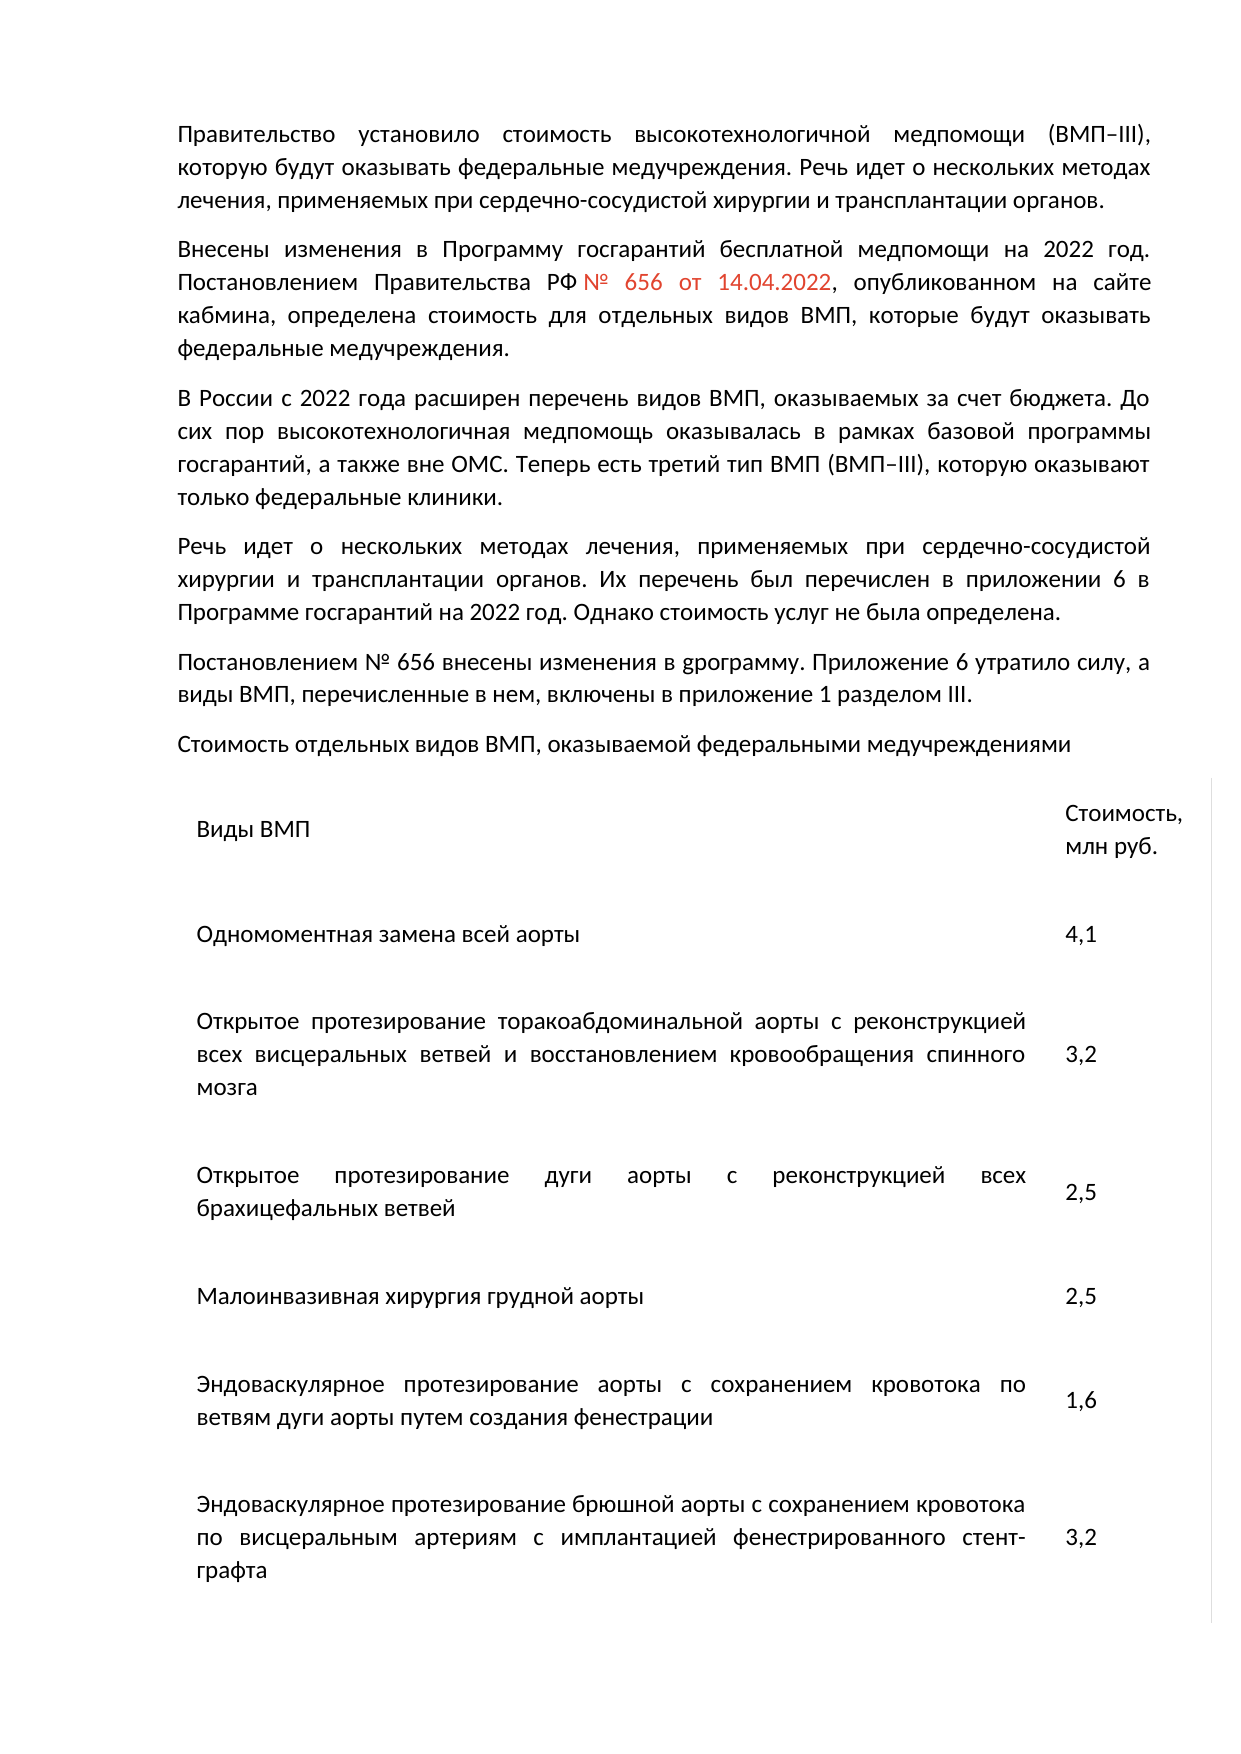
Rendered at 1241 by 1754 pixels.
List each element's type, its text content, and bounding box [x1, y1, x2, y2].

table_cell Открытое протезирование торакоабдоминальной аорты с реконструкцией всех висцеральных ветвей и восстановлением кровообращения спинного мозга [177, 986, 1046, 1140]
table_cell 4,1 [1046, 899, 1211, 986]
text В России с 2022 года расширен перечень видов ВМП, оказываемых за счет бюджета. До сих пор высокотехнологичная медпомощь оказывалась в рамках базовой программы госгарантий, а также вне ОМС. Теперь есть третий тип ВМП (ВМП–III), которую оказывают только федеральные клиники. [177, 382, 1152, 511]
table_cell Одномоментная замена всей аорты [177, 899, 1046, 986]
table_cell 3,2 [1046, 1469, 1211, 1623]
text Внесены изменения в Программу госгарантий бесплатной медпомощи на 2022 год. Постановлением Правительства РФ № 656 от 14.04.2022, опубликованном на сайте кабмина, определена стоимость для отдельных видов ВМП, которые будут оказывать федеральные медучреждения. [177, 233, 1152, 363]
table_cell Малоинвазивная хирургия грудной аорты [177, 1261, 1046, 1348]
table_cell Эндоваскулярное протезирование аорты с сохранением кровотока по ветвям дуги аорты путем создания фенестрации [177, 1349, 1046, 1469]
text Речь идет о нескольких методах лечения, применяемых при сердечно-сосудистой хирургии и трансплантации органов. Их перечень был перечислен в приложении 6 в Программе госгарантий на 2022 год. Однако стоимость услуг не была определена. [177, 530, 1152, 627]
text Стоимость отдельных видов ВМП, оказываемой федеральными медучреждениями [177, 728, 1152, 759]
text Постановлением № 656 внесены изменения в gрограмму. Приложение 6 утратило силу, а виды ВМП, перечисленные в нем, включены в приложение 1 разделом III. [177, 646, 1152, 709]
table_cell Эндоваскулярное протезирование брюшной аорты с сохранением кровотока по висцеральным артериям с имплантацией фенестрированного стент-графта [177, 1469, 1046, 1623]
table_cell 1,6 [1046, 1349, 1211, 1469]
table_cell 2,5 [1046, 1140, 1211, 1261]
table_cell Открытое протезирование дуги аорты с реконструкцией всех брахицефальных ветвей [177, 1140, 1046, 1261]
table_header Стоимость, млн руб. [1046, 778, 1211, 898]
table_cell 2,5 [1046, 1261, 1211, 1348]
table_cell 3,2 [1046, 986, 1211, 1140]
text Правительство установило стоимость высокотехнологичной медпомощи (ВМП–III), которую будут оказывать федеральные медучреждения. Речь идет о нескольких методах лечения, применяемых при сердечно-сосудистой хирургии и трансплантации органов. [177, 118, 1152, 214]
table_header Виды ВМП [177, 778, 1046, 898]
